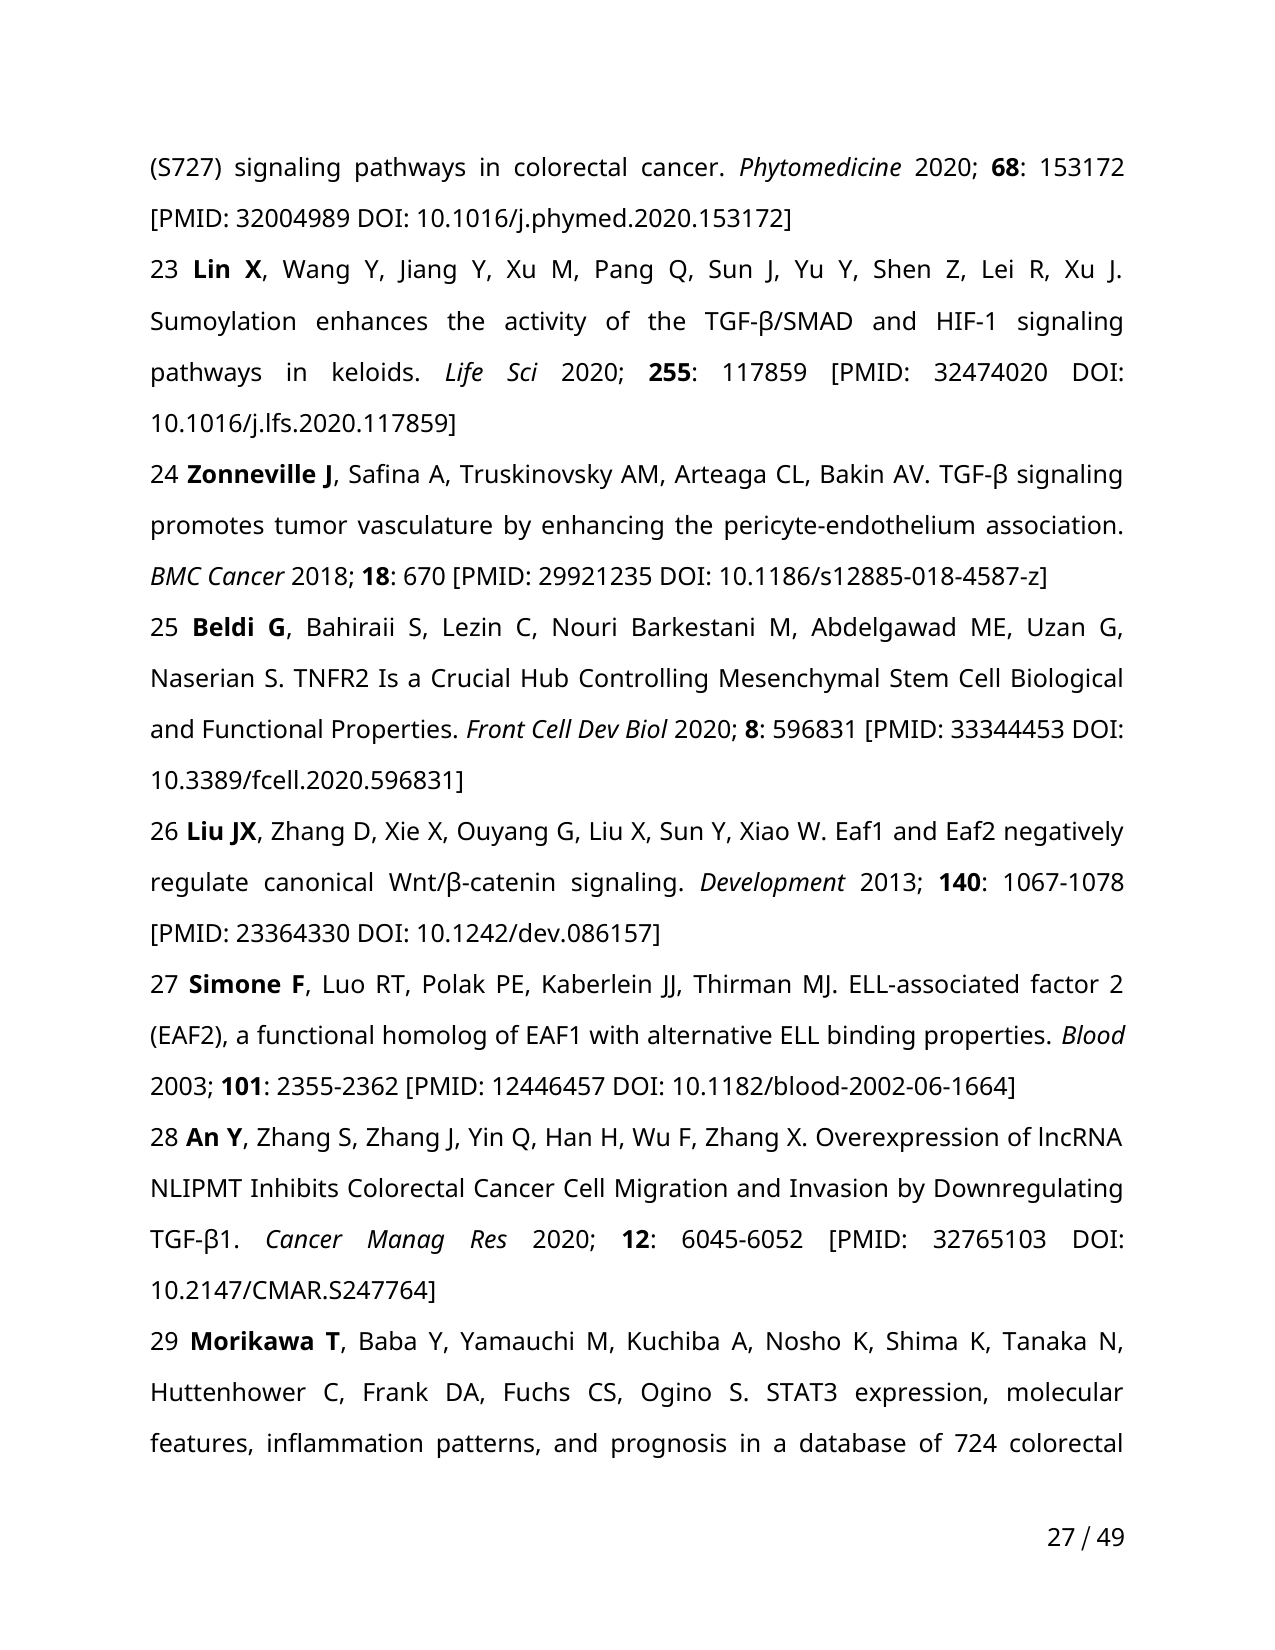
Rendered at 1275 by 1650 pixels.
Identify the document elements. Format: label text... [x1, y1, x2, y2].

text 28 An Y, Zhang S, Zhang J, Yin Q, Han H, Wu F, Zhang X. Overexpression of lncRNA NLIPMT Inhibits Colorectal Cancer Cell Migration and Invasion by Downregulating TGF-β1. Cancer Manag Res 2020; 12: 6045-6052 [PMID: 32765103 DOI: 10.2147/CMAR.S247764] [150, 1120, 1125, 1307]
text 26 Liu JX, Zhang D, Xie X, Ouyang G, Liu X, Sun Y, Xiao W. Eaf1 and Eaf2 negatively regulate canonical Wnt/β-catenin signaling. Development 2013; 140: 1067-1078 [PMID: 23364330 DOI: 10.1242/dev.086157] [150, 813, 1125, 950]
text 24 Zonneville J, Safina A, Truskinovsky AM, Arteaga CL, Bakin AV. TGF-β signaling promotes tumor vasculature by enhancing the pericyte-endothelium association. BMC Cancer 2018; 18: 670 [PMID: 29921235 DOI: 10.1186/s12885-018-4587-z] [150, 456, 1125, 592]
text 25 Beldi G, Bahiraii S, Lezin C, Nouri Barkestani M, Abdelgawad ME, Uzan G, Naserian S. TNFR2 Is a Crucial Hub Controlling Mesenchymal Stem Cell Biological and Functional Properties. Front Cell Dev Biol 2020; 8: 596831 [PMID: 33344453 DOI: 10.3389/fcell.2020.596831] [150, 609, 1125, 797]
text 27 Simone F, Luo RT, Polak PE, Kaberlein JJ, Thirman MJ. ELL-associated factor 2 (EAF2), a functional homolog of EAF1 with alternative ELL binding properties. Blood 2003; 101: 2355-2362 [PMID: 12446457 DOI: 10.1182/blood-2002-06-1664] [150, 967, 1125, 1103]
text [150, 150, 1125, 235]
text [150, 1324, 1125, 1460]
text 23 Lin X, Wang Y, Jiang Y, Xu M, Pang Q, Sun J, Yu Y, Shen Z, Lei R, Xu J. Sumoylation enhances the activity of the TGF-β/SMAD and HIF-1 signaling pathways in keloids. Life Sci 2020; 255: 117859 [PMID: 32474020 DOI: 10.1016/j.lfs.2020.117859] [150, 252, 1125, 439]
